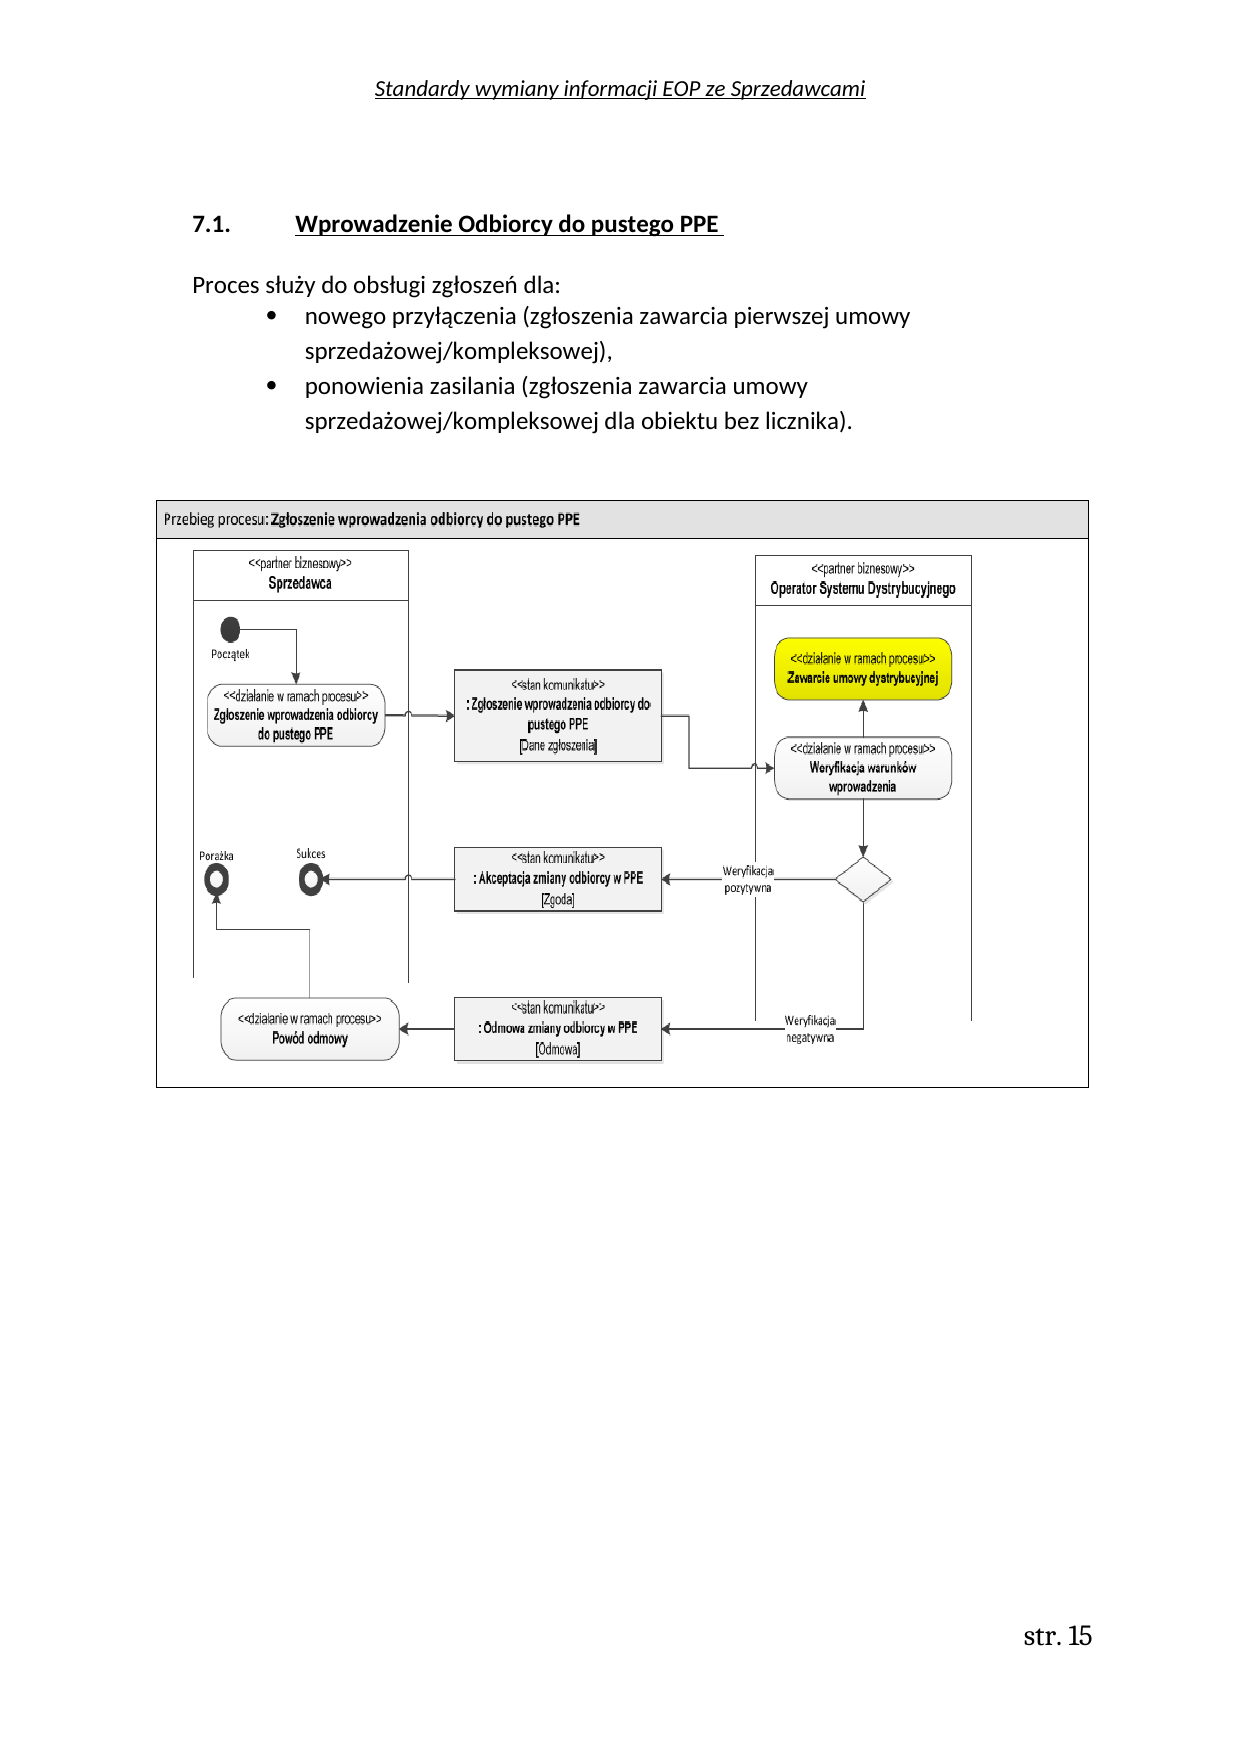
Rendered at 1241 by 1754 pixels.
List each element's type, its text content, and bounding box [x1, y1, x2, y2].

list Wprowadzenie Odbiorcy do pustego PPE [192, 209, 1093, 239]
picture [147, 491, 1092, 1097]
text Proces służy do obsługi zgłoszeń dla: [148, 270, 1093, 300]
list nowego przyłączenia (zgłoszenia zawarcia pierwszej umowy sprzedażowej/kompleksowej), [267, 300, 1093, 366]
list ponowienia zasilania (zgłoszenia zawarcia umowy sprzedażowej/kompleksowej dla obiektu bez licznika). [267, 370, 1093, 436]
